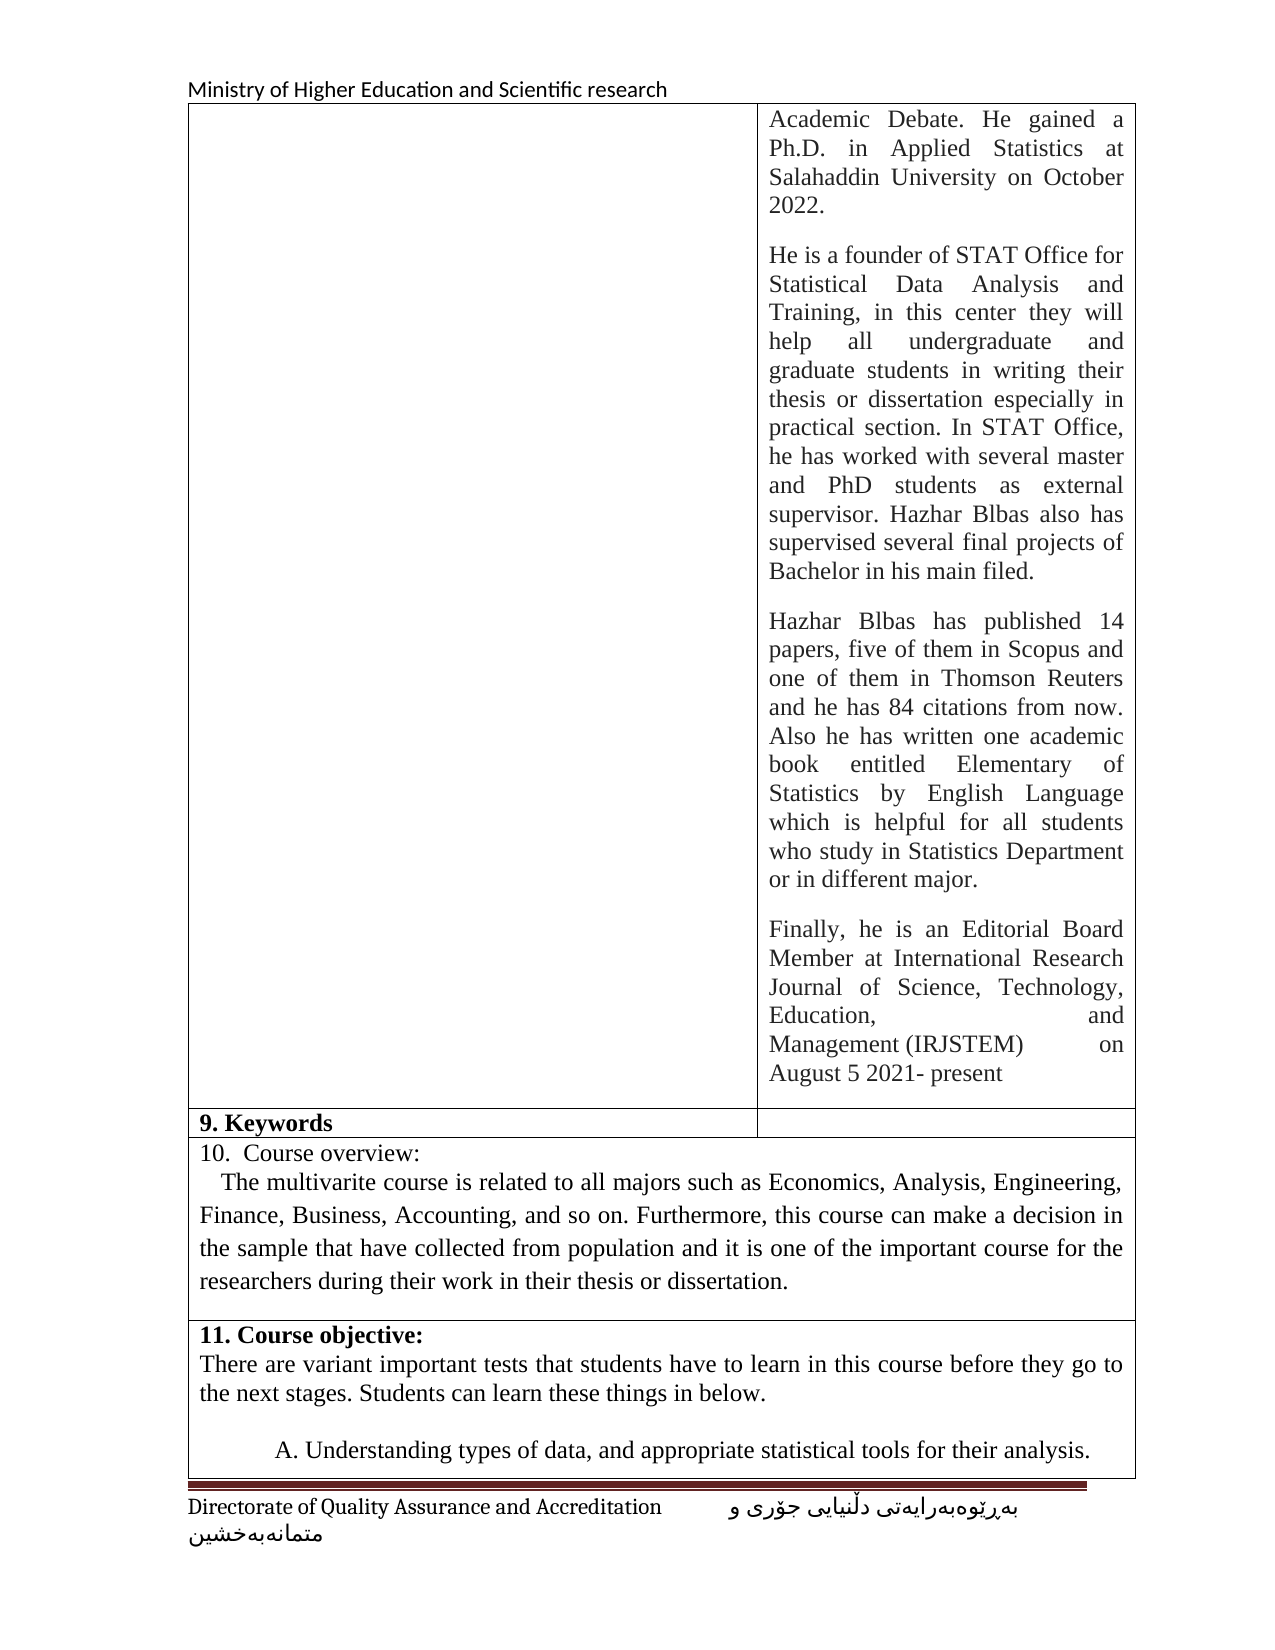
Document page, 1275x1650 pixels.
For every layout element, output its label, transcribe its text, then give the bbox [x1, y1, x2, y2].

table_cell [189, 1321, 1135, 1477]
table_cell [758, 1109, 1135, 1137]
table_cell 10. Course overview: The multivarite course is related to all majors such as Economics, Analysis, Engineering, Finance, Business, Accounting, and so on. Furthermore, this course can make a decision in the sample that have collected from population and it is one of the important course for the researchers during their work in their thesis or dissertation. [189, 1138, 1135, 1319]
table_cell 9. Keywords [189, 1109, 757, 1137]
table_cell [189, 104, 757, 1107]
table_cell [758, 104, 1135, 1107]
